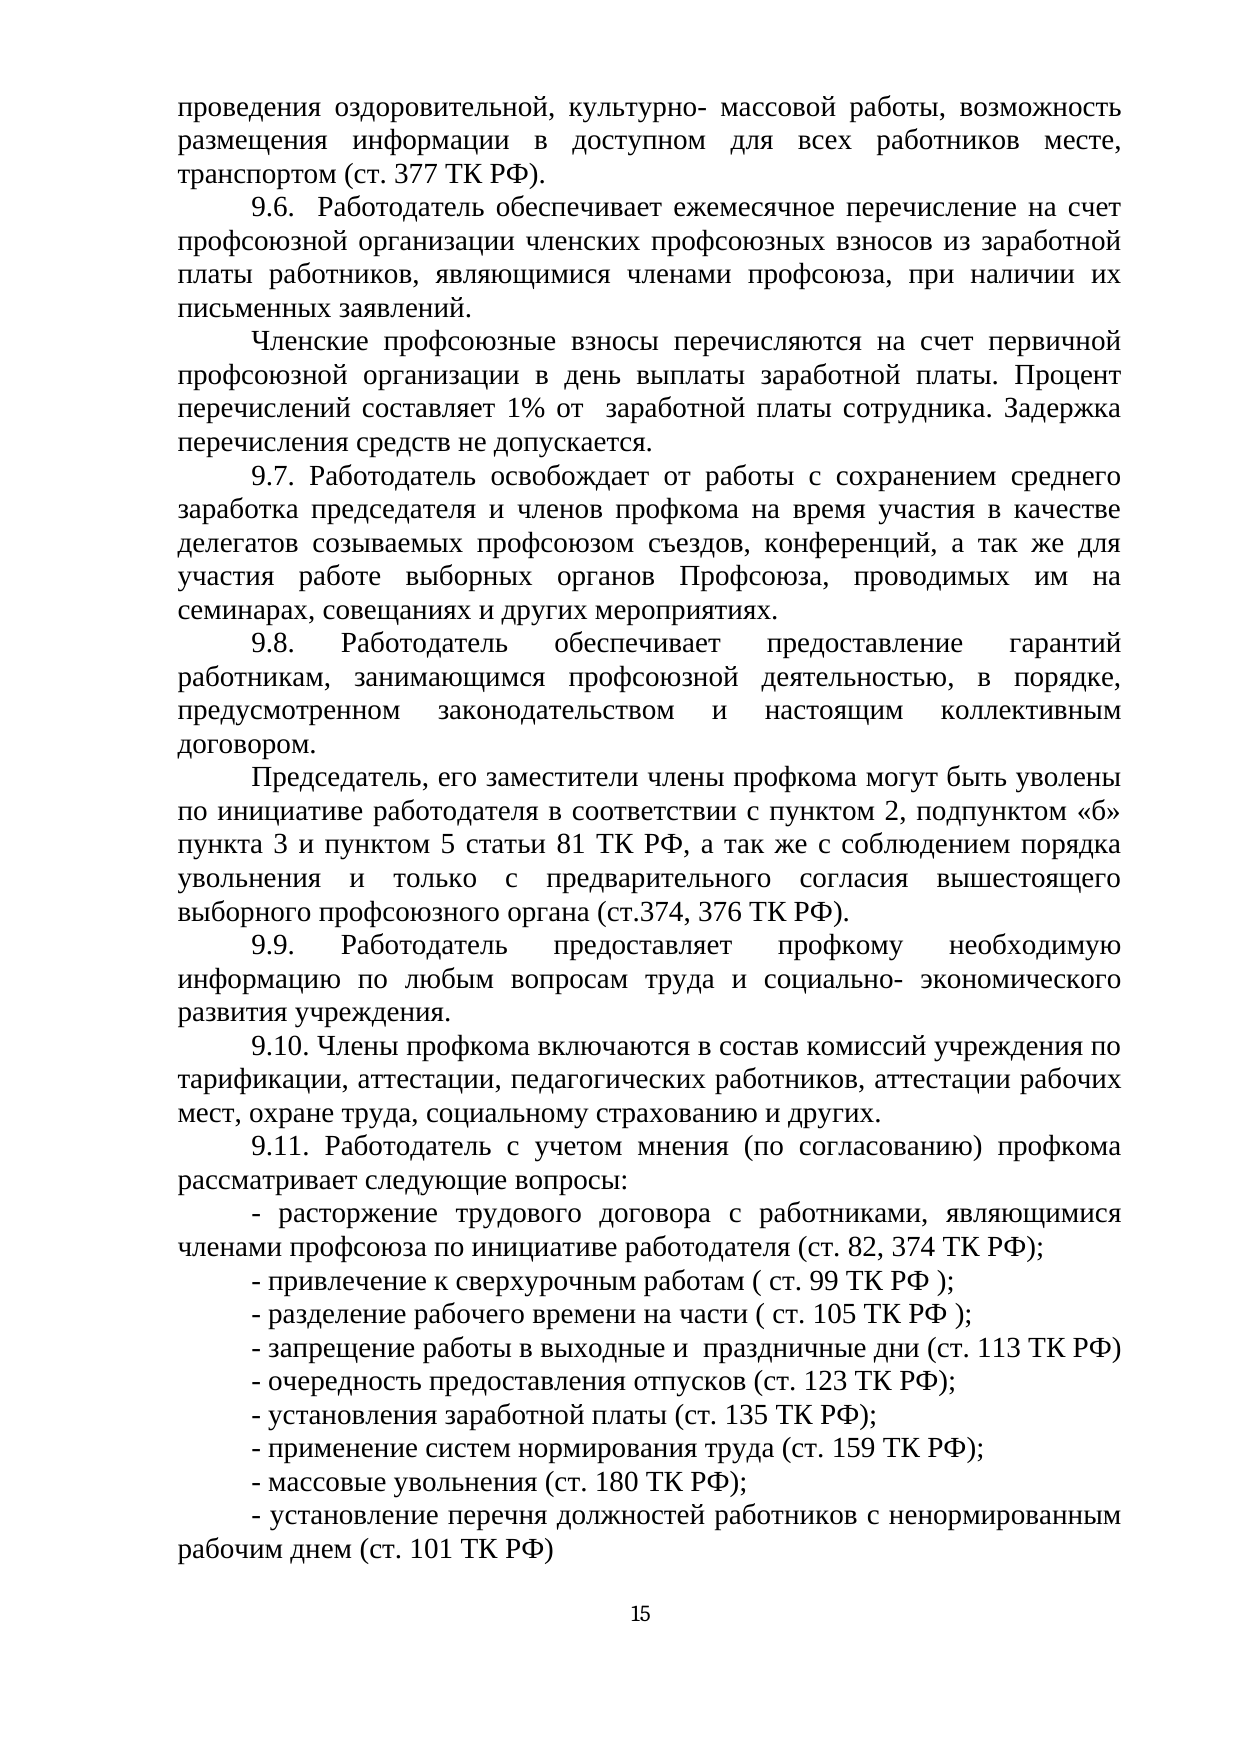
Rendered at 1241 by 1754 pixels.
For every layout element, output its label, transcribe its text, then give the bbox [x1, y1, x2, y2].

text - расторжение трудового договора с работниками, являющимися членами профсоюза по инициативе работодателя (ст. 82, 374 ТК РФ); [177, 1196, 1122, 1263]
text - установления заработной платы (ст. 135 ТК РФ); [177, 1397, 1122, 1430]
text - массовые увольнения (ст. 180 ТК РФ); [177, 1464, 1122, 1497]
text Председатель, его заместители члены профкома могут быть уволены по инициативе работодателя в соответствии с пунктом 2, подпунктом «б» пункта 3 и пунктом 5 статьи 81 ТК РФ, а так же с соблюдением порядка увольнения и только с предварительного согласия вышестоящего выборного профсоюзного органа (ст.374, 376 ТК РФ). [177, 759, 1122, 927]
text - разделение рабочего времени на части ( ст. 105 ТК РФ ); [177, 1296, 1122, 1330]
text 9.11. Работодатель с учетом мнения (по согласованию) профкома рассматривает следующие вопросы: [177, 1128, 1122, 1196]
text - установление перечня должностей работников с ненормированным рабочим днем (ст. 101 ТК РФ) [177, 1497, 1122, 1564]
text - запрещение работы в выходные и праздничные дни (ст. 113 ТК РФ) [177, 1330, 1122, 1363]
text 9.9. Работодатель предоставляет профкому необходимую информацию по любым вопросам труда и социально- экономического развития учреждения. [177, 927, 1122, 1028]
text - применение систем нормирования труда (ст. 159 ТК РФ); [177, 1430, 1122, 1464]
text Членские профсоюзные взносы перечисляются на счет первичной профсоюзной организации в день выплаты заработной платы. Процент перечислений составляет 1% от заработной платы сотрудника. Задержка перечисления средств не допускается. [177, 323, 1122, 458]
text 9.6. Работодатель обеспечивает ежемесячное перечисление на счет профсоюзной организации членских профсоюзных взносов из заработной платы работников, являющимися членами профсоюза, при наличии их письменных заявлений. [177, 189, 1122, 323]
text - очередность предоставления отпусков (ст. 123 ТК РФ); [177, 1363, 1122, 1397]
text - привлечение к сверхурочным работам ( ст. 99 ТК РФ ); [177, 1263, 1122, 1296]
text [177, 89, 1122, 189]
text 9.8. Работодатель обеспечивает предоставление гарантий работникам, занимающимся профсоюзной деятельностью, в порядке, предусмотренном законодательством и настоящим коллективным договором. [177, 625, 1122, 759]
text 9.10. Члены профкома включаются в состав комиссий учреждения по тарификации, аттестации, педагогических работников, аттестации рабочих мест, охране труда, социальному страхованию и других. [177, 1028, 1122, 1128]
text 9.7. Работодатель освобождает от работы с сохранением среднего заработка председателя и членов профкома на время участия в качестве делегатов созываемых профсоюзом съездов, конференций, а так же для участия работе выборных органов Профсоюза, проводимых им на семинарах, совещаниях и других мероприятиях. [177, 458, 1122, 625]
